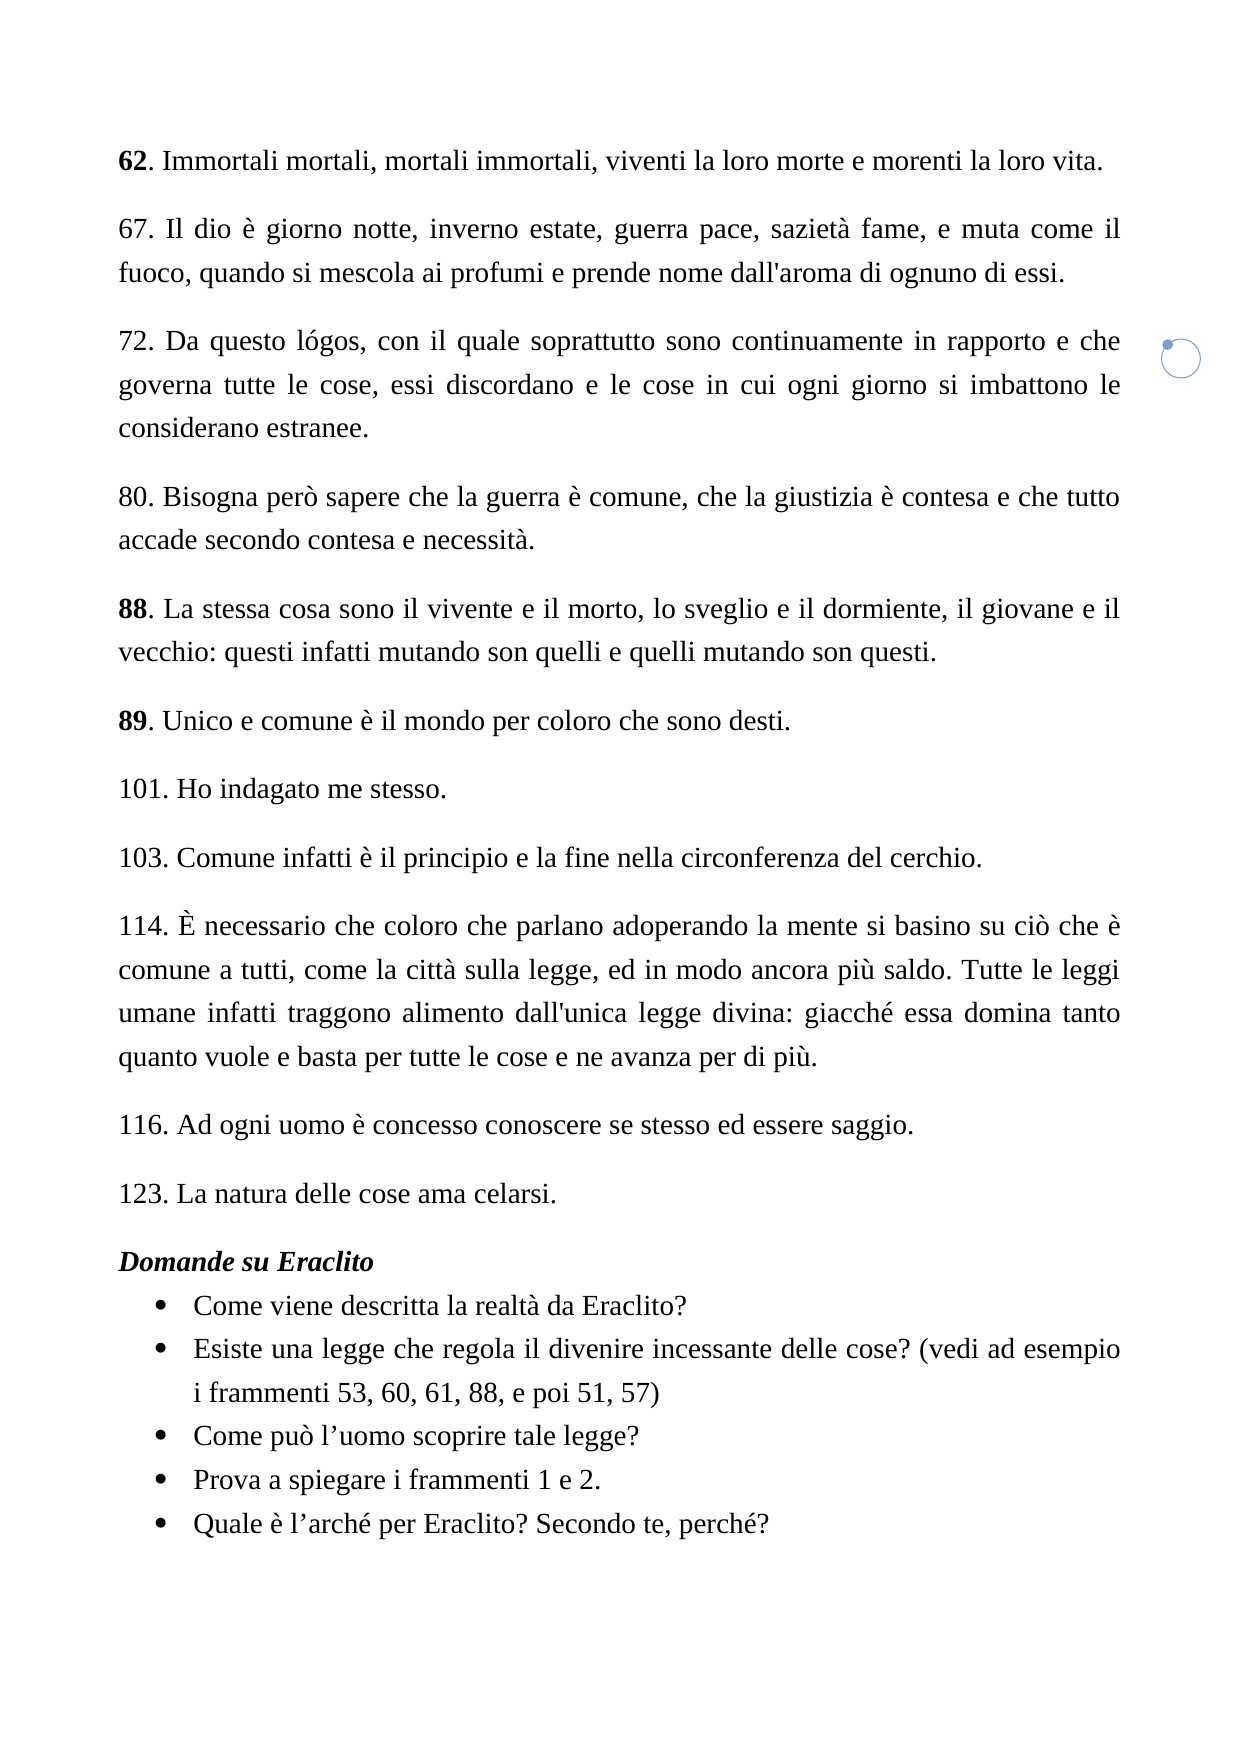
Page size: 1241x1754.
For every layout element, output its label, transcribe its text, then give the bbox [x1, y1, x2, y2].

text 116. Ad ogni uomo è concesso conoscere se stesso ed essere saggio. [118, 1107, 1122, 1141]
list Come può l’uomo scoprire tale legge? [156, 1418, 1122, 1452]
list Quale è l’arché per Eraclito? Secondo te, perché? [156, 1506, 1122, 1539]
text 114. È necessario che coloro che parlano adoperando la mente si basino su ciò che è comune a tutti, come la città sulla legge, ed in modo ancora più saldo. Tutte le leggi umane infatti traggono alimento dall'unica legge divina: giacché essa domina tanto quanto vuole e basta per tutte le cose e ne avanza per di più. [118, 908, 1122, 1072]
text 62. Immortali mortali, mortali immortali, viventi la loro morte e morenti la loro vita. [118, 143, 1122, 177]
text 88. La stessa cosa sono il vivente e il morto, lo sveglio e il dormiente, il giovane e il vecchio: questi infatti mutando son quelli e quelli mutando son questi. [118, 591, 1122, 668]
text Domande su Eraclito [118, 1244, 1122, 1278]
text 103. Comune infatti è il principio e la fine nella circonferenza del cerchio. [118, 840, 1122, 873]
list Esiste una legge che regola il divenire incessante delle cose? (vedi ad esempio i frammenti 53, 60, 61, 88, e poi 51, 57) [156, 1331, 1122, 1408]
list Prova a spiegare i frammenti 1 e 2. [156, 1462, 1122, 1496]
text 80. Bisogna però sapere che la guerra è comune, che la giustizia è contesa e che tutto accade secondo contesa e necessità. [118, 479, 1122, 556]
list Come viene descritta la realtà da Eraclito? [156, 1288, 1122, 1321]
text 89. Unico e comune è il mondo per coloro che sono desti. [118, 703, 1122, 736]
text 123. La natura delle cose ama celarsi. [118, 1176, 1122, 1209]
text 101. Ho indagato me stesso. [118, 771, 1122, 805]
text 72. Da questo lógos, con il quale soprattutto sono continuamente in rapporto e che governa tutte le cose, essi discordano e le cose in cui ogni giorno si imbattono le considerano estranee. [118, 323, 1122, 444]
text 67. Il dio è giorno notte, inverno estate, guerra pace, sazietà fame, e muta come il fuoco, quando si mescola ai profumi e prende nome dall'aroma di ognuno di essi. [118, 211, 1122, 288]
